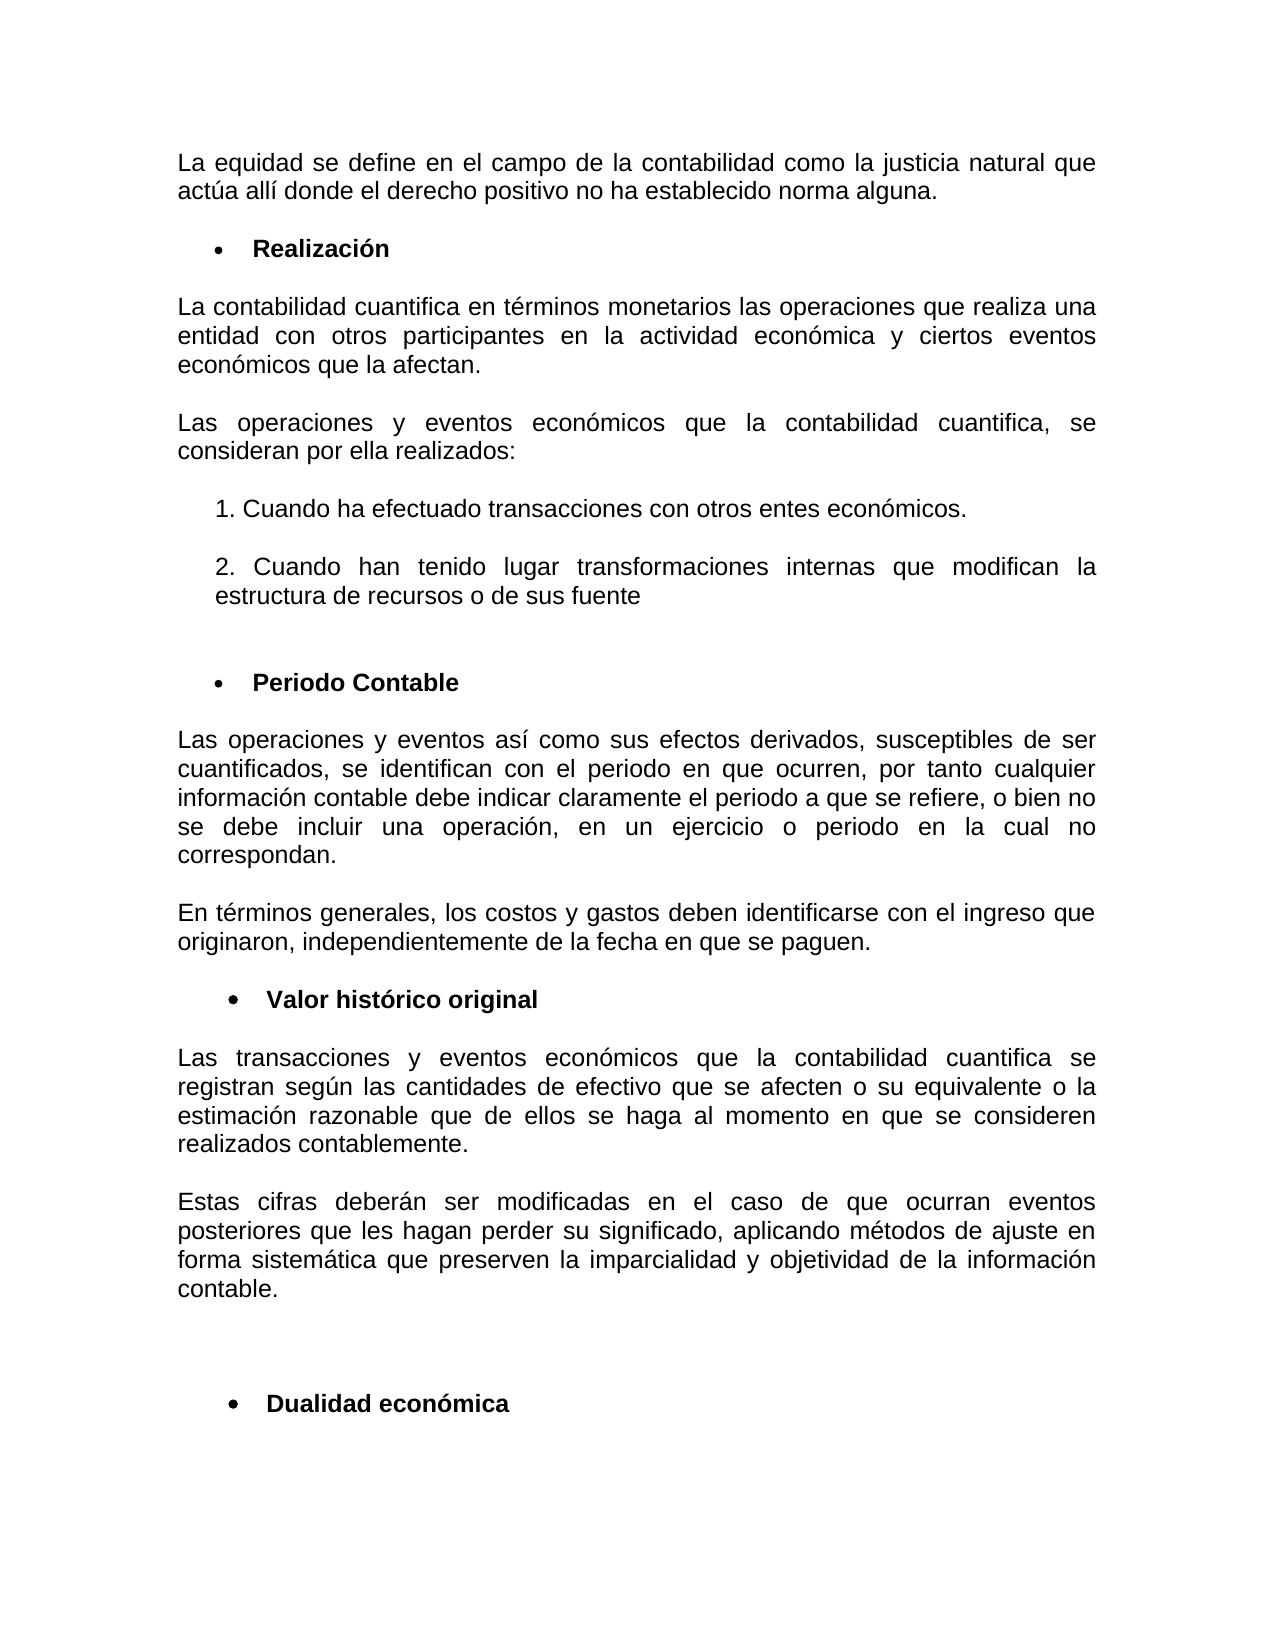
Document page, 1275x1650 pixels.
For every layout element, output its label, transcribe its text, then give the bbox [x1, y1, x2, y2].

list Valor histórico original [229, 985, 1098, 1014]
text Las operaciones y eventos económicos que la contabilidad cuantifica, se consideran por ella realizados: [177, 408, 1098, 465]
text Las transacciones y eventos económicos que la contabilidad cuantifica se registran según las cantidades de efectivo que se afecten o su equivalente o la estimación razonable que de ellos se haga al momento en que se consideren realizados contablemente. [177, 1043, 1098, 1158]
text 1. Cuando ha efectuado transacciones con otros entes económicos. [215, 494, 1098, 523]
text Las operaciones y eventos así como sus efectos derivados, susceptibles de ser cuantificados, se identifican con el periodo en que ocurren, por tanto cualquier información contable debe indicar claramente el periodo a que se refiere, o bien no se debe incluir una operación, en un ejercicio o periodo en la cual no correspondan. [177, 726, 1098, 869]
list Periodo Contable [215, 668, 1098, 696]
list Realización [215, 234, 1098, 263]
text 2. Cuando han tenido lugar transformaciones internas que modifican la estructura de recursos o de sus fuente [215, 552, 1098, 610]
text En términos generales, los costos y gastos deben identificarse con el ingreso que originaron, independientemente de la fecha en que se paguen. [177, 898, 1098, 956]
list Dualidad económica [229, 1389, 1098, 1418]
text Estas cifras deberán ser modificadas en el caso de que ocurran eventos posteriores que les hagan perder su significado, aplicando métodos de ajuste en forma sistemática que preserven la imparcialidad y objetividad de la información contable. [177, 1187, 1098, 1302]
text La contabilidad cuantifica en términos monetarios las operaciones que realiza una entidad con otros participantes en la actividad económica y ciertos eventos económicos que la afectan. [177, 292, 1098, 378]
text La equidad se define en el campo de la contabilidad como la justicia natural que actúa allí donde el derecho positivo no ha establecido norma alguna. [177, 148, 1098, 205]
